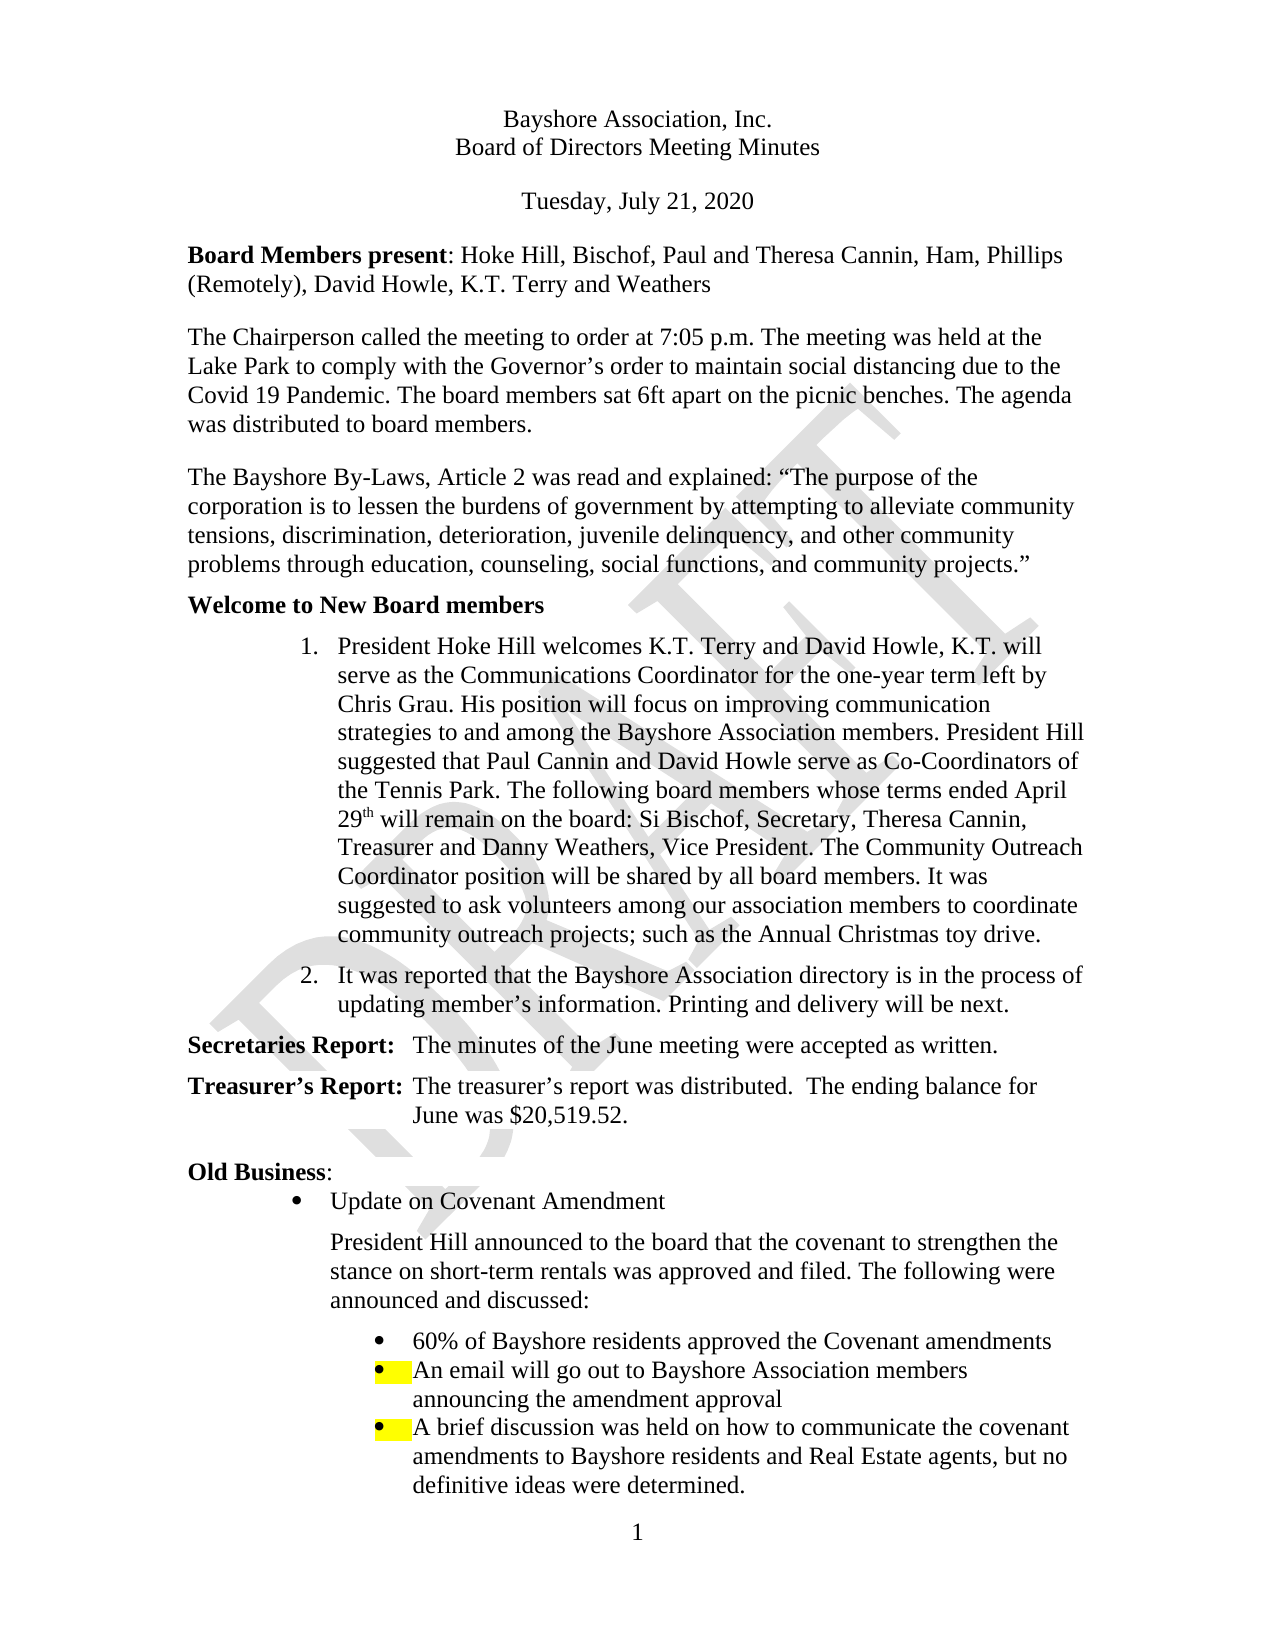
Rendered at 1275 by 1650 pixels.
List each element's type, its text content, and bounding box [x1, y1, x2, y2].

text President Hill announced to the board that the covenant to strengthen the stance on short-term rentals was approved and filed. The following were announced and discussed: [292, 1227, 1087, 1314]
text Secretaries Report: The minutes of the June meeting were accepted as written. [187, 1030, 1087, 1059]
text Board Members present: Hoke Hill, Bischof, Paul and Theresa Cannin, Ham, Phillips (Remotely), David Howle, K.T. Terry and Weathers [187, 240, 1087, 297]
text Welcome to New Board members [187, 590, 1087, 619]
text Old Business: [187, 1157, 1087, 1186]
text The Chairperson called the meeting to order at 7:05 p.m. The meeting was held at the Lake Park to comply with the Governor’s order to maintain social distancing due to the Covid 19 Pandemic. The board members sat 6ft apart on the picnic benches. The agenda was distributed to board members. [187, 322, 1087, 437]
text The Bayshore By-Laws, Article 2 was read and explained: “The purpose of the corporation is to lessen the burdens of government by attempting to alleviate community tensions, discrimination, deterioration, juvenile delinquency, and other community problems through education, counseling, social functions, and community projects.” [187, 462, 1087, 577]
list Update on Covenant Amendment [292, 1186, 1087, 1215]
text Tuesday, July 21, 2020 [187, 186, 1087, 215]
list It was reported that the Bayshore Association directory is in the process of updating member’s information. Printing and delivery will be next. [300, 960, 1087, 1017]
list An email will go out to Bayshore Association members announcing the amendment approval [375, 1355, 1087, 1412]
text Bayshore Association, Inc. [187, 104, 1087, 132]
list 60% of Bayshore residents approved the Covenant amendments [375, 1326, 1087, 1355]
list A brief discussion was held on how to communicate the covenant amendments to Bayshore residents and Real Estate agents, but no definitive ideas were determined. [375, 1412, 1087, 1499]
text Treasurer’s Report: The treasurer’s report was distributed. The ending balance for June was $20,519.52. [187, 1071, 1087, 1129]
text Board of Directors Meeting Minutes [187, 132, 1087, 161]
list President Hoke Hill welcomes K.T. Terry and David Howle, K.T. will serve as the Communications Coordinator for the one-year term left by Chris Grau. His position will focus on improving communication strategies to and among the Bayshore Association members. President Hill suggested that Paul Cannin and David Howle serve as Co-Coordinators of the Tennis Park. The following board members whose terms ended April 29th will remain on the board: Si Bischof, Secretary, Theresa Cannin, Treasurer and Danny Weathers, Vice President. The Community Outreach Coordinator position will be shared by all board members. It was suggested to ask volunteers among our association members to coordinate community outreach projects; such as the Annual Christmas toy drive. [300, 631, 1087, 947]
